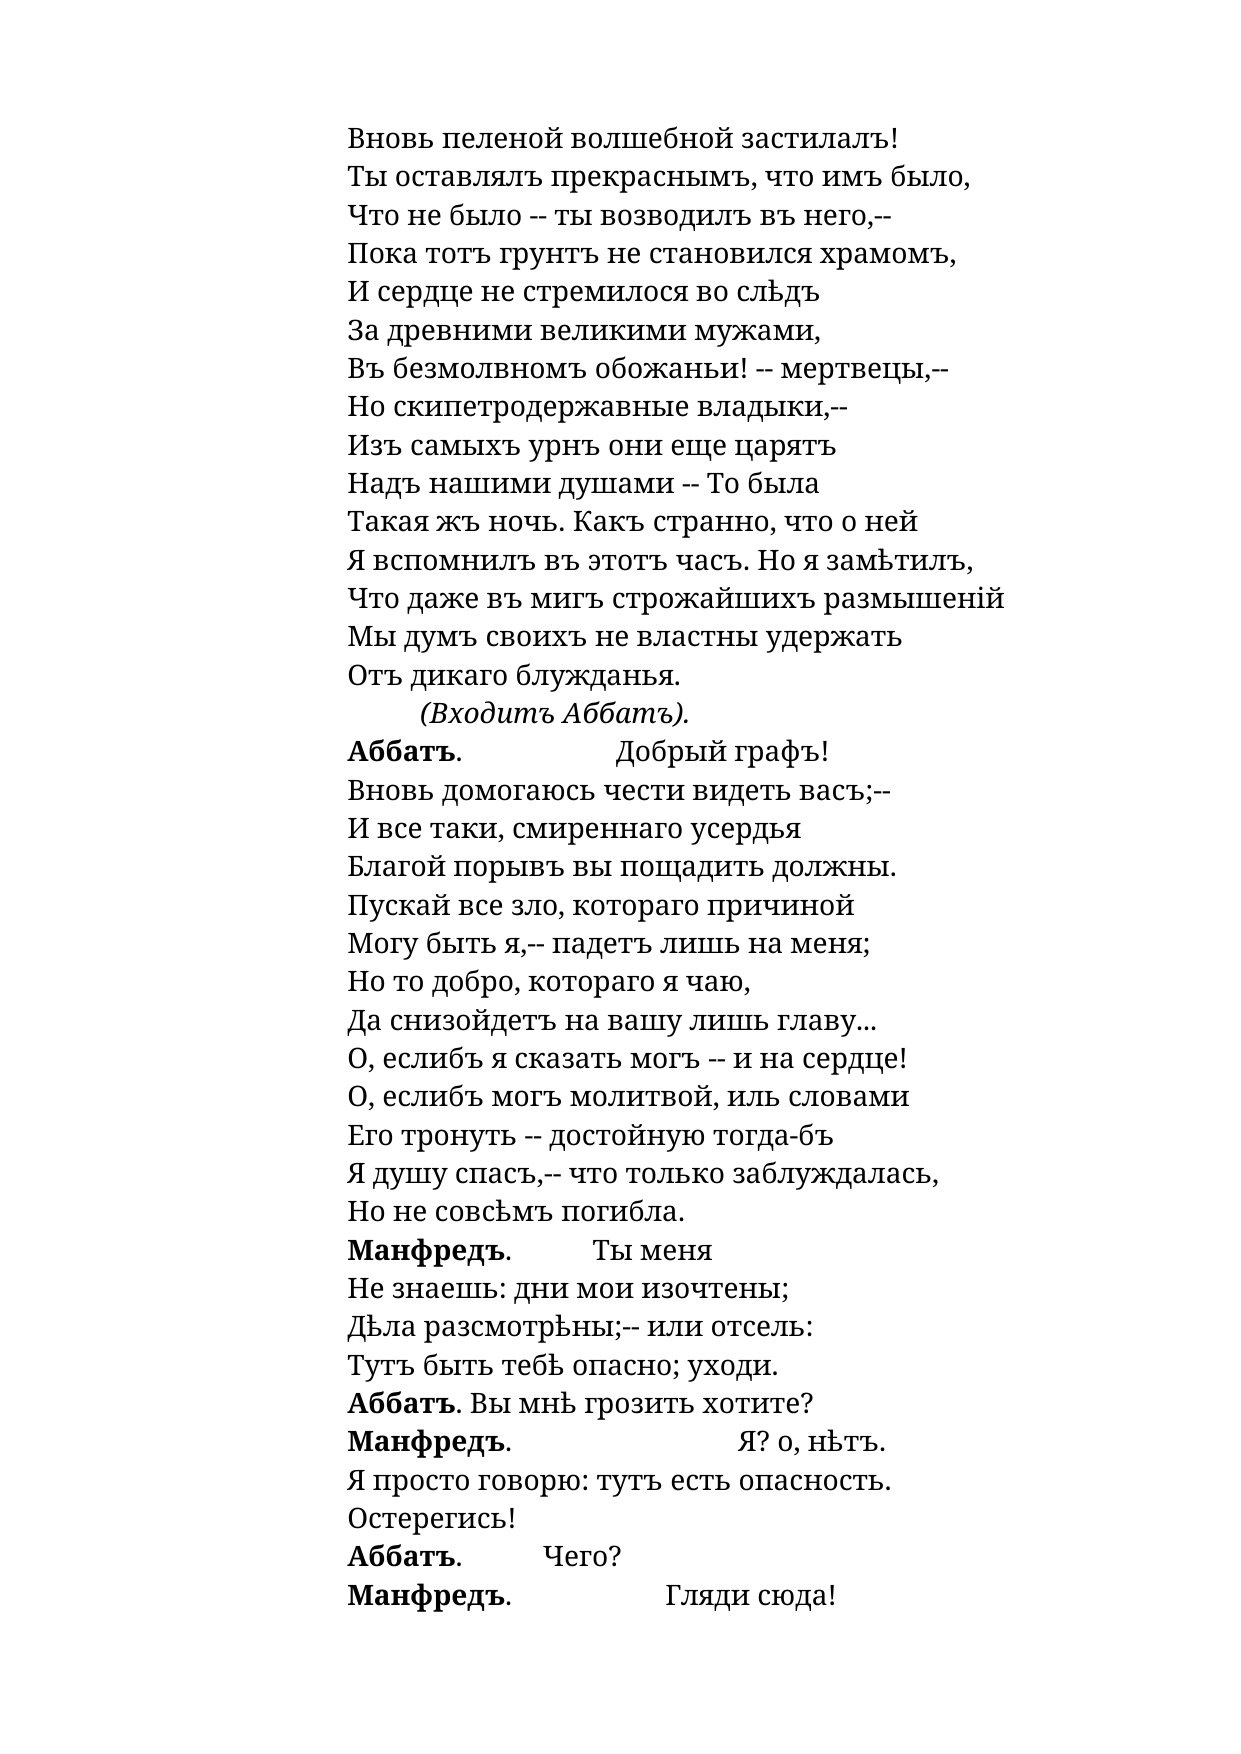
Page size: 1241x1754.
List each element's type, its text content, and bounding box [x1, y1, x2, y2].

text Но не совсѣмъ погибла. [252, 1191, 1152, 1230]
text Аббатъ. Добрый графъ! [252, 731, 1152, 770]
text Надъ нашими душами -- То была [252, 463, 1152, 501]
text Манфредъ. Гляди сюда! [252, 1575, 1152, 1613]
text Пока тотъ грунтъ не становился храмомъ, [252, 233, 1152, 271]
text Пускай все зло, котораго причиной [252, 885, 1152, 923]
text И все таки, смиреннаго усердья [252, 808, 1152, 846]
text Вновь пеленой волшебной застилалъ! [252, 118, 1152, 156]
text Но то добро, котораго я чаю, [252, 961, 1152, 1000]
text (Входитъ Аббатъ). [252, 693, 1152, 731]
text Я душу спасъ,-- что только заблуждалась, [252, 1153, 1152, 1191]
text Что не было -- ты возводилъ въ него,-- [252, 195, 1152, 233]
text Аббатъ. Вы мнѣ грозить хотите? [252, 1383, 1152, 1421]
text Отъ дикаго блужданья. [252, 655, 1152, 693]
text Манфредъ. Ты меня [252, 1230, 1152, 1268]
text О, еслибъ могъ молитвой, иль словами [252, 1076, 1152, 1115]
text Не знаешь: дни мои изочтены; [252, 1268, 1152, 1306]
text За древними великими мужами, [252, 310, 1152, 348]
text Такая жъ ночь. Какъ странно, что о ней [252, 501, 1152, 540]
text Вновь домогаюсь чести видеть васъ;-- [252, 770, 1152, 808]
text Могу быть я,-- падетъ лишь на меня; [252, 923, 1152, 961]
text Изъ самыхъ урнъ они еще царятъ [252, 425, 1152, 463]
text Въ безмолвномъ обожаньи! -- мертвецы,-- [252, 348, 1152, 386]
text Что даже въ мигъ строжайшихъ размышеній [252, 578, 1152, 616]
text Его тронуть -- достойную тогда-бъ [252, 1115, 1152, 1153]
text Благой порывъ вы пощадить должны. [252, 846, 1152, 885]
text Да снизойдетъ на вашу лишь главу... [252, 1000, 1152, 1038]
text И сердце не стремилося во слѣдъ [252, 271, 1152, 310]
text Но скипетродержавные владыки,-- [252, 386, 1152, 425]
text Я просто говорю: тутъ есть опасность. [252, 1460, 1152, 1498]
text Я вспомнилъ въ этотъ часъ. Но я замѣтилъ, [252, 540, 1152, 578]
text Аббатъ. Чего? [252, 1536, 1152, 1575]
text Дѣла разсмотрѣны;-- или отсель: [252, 1306, 1152, 1345]
text Остерегись! [252, 1498, 1152, 1536]
text Тутъ быть тебѣ опасно; уходи. [252, 1345, 1152, 1383]
text Мы думъ своихъ не властны удержать [252, 616, 1152, 655]
text О, еслибъ я сказать могъ -- и на сердце! [252, 1038, 1152, 1076]
text Ты оставлялъ прекраснымъ, что имъ было, [252, 156, 1152, 195]
text Манфредъ. Я? о, нѣтъ. [252, 1421, 1152, 1460]
